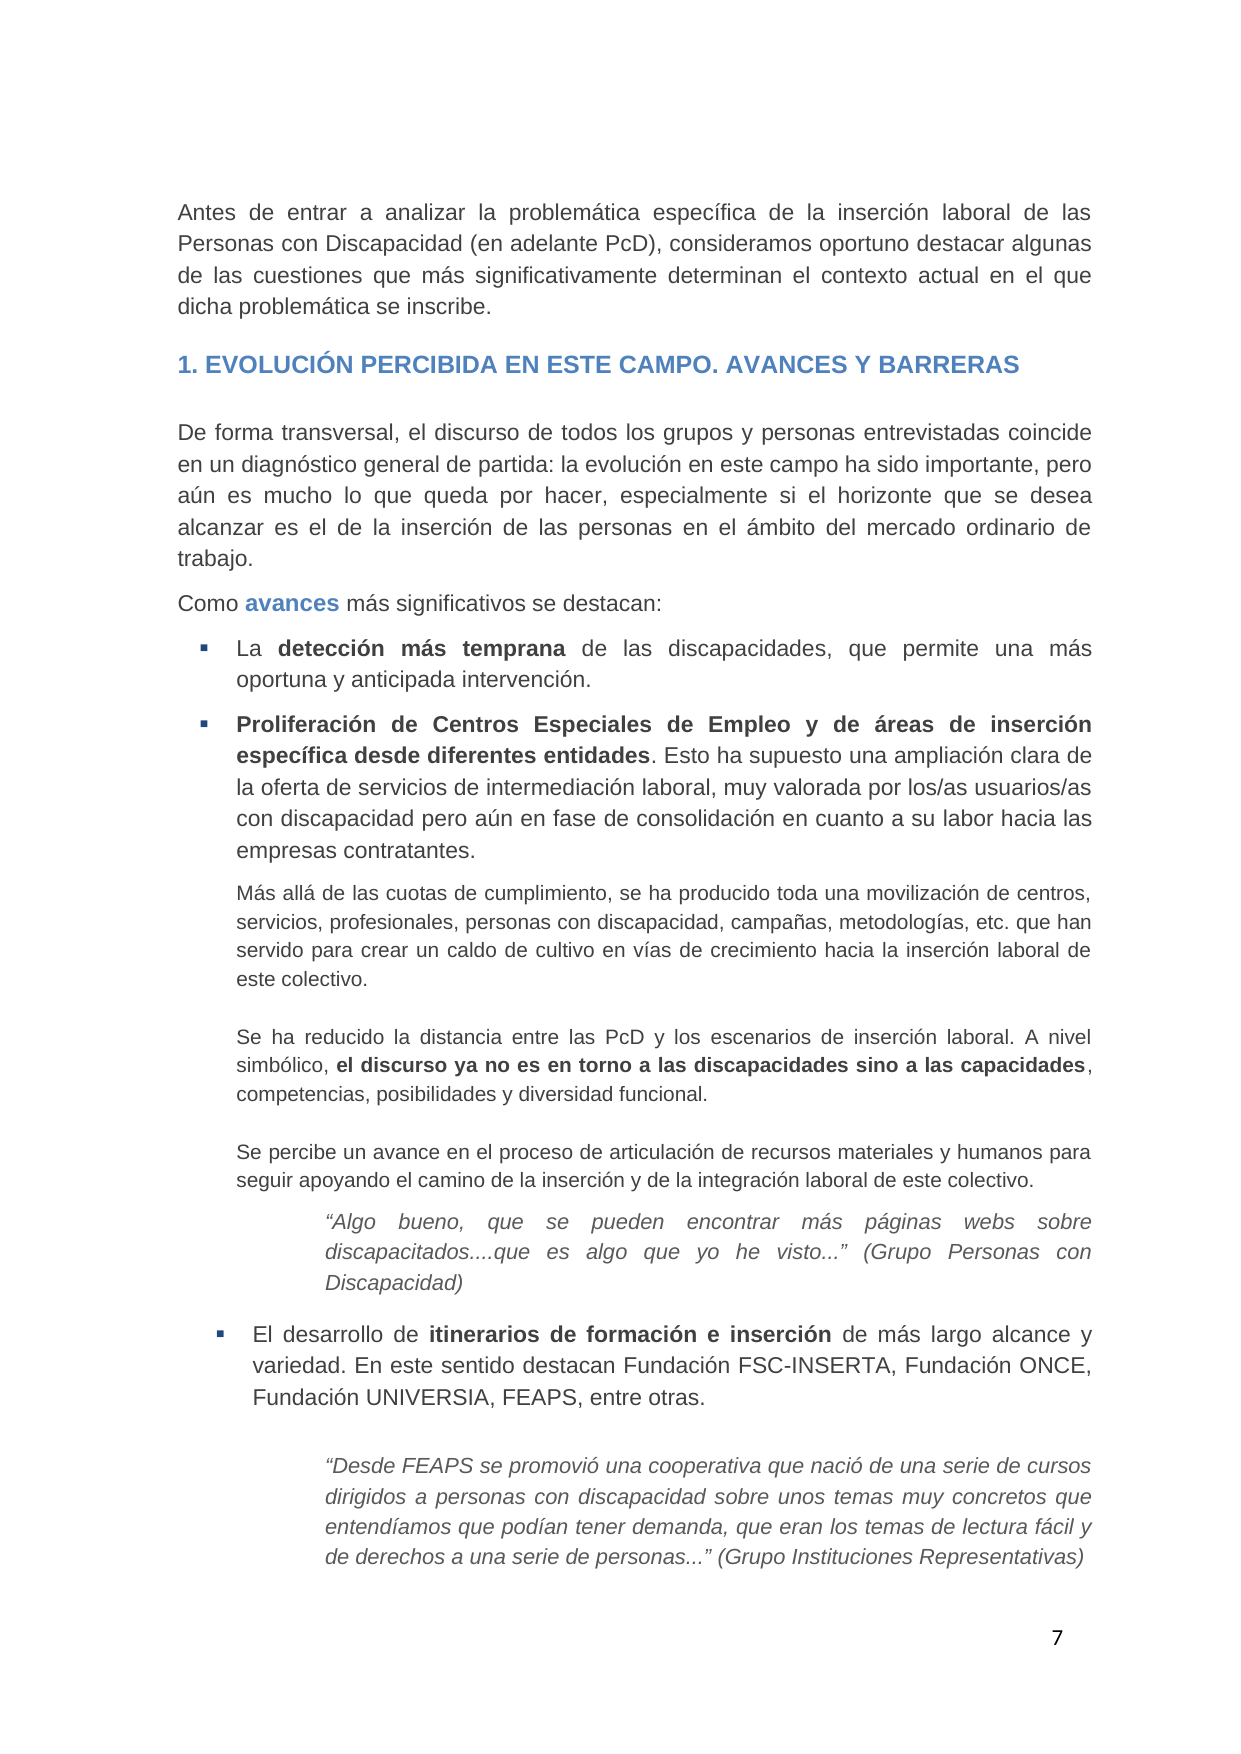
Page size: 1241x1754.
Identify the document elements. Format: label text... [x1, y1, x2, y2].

subtitle 1. EVOLUCIÓN PERCIBIDA EN ESTE CAMPO. AVANCES Y BARRERAS [177, 350, 1063, 379]
list Se ha reducido la distancia entre las PcD y los escenarios de inserción laboral. A nivel simbólico, el discurso ya no es en torno a las discapacidades sino a las capacidades, competencias, posibilidades y diversidad funcional. [236, 1024, 1093, 1106]
list “Algo bueno, que se pueden encontrar más páginas webs sobre discapacitados....que es algo que yo he visto...” (Grupo Personas con Discapacidad) [325, 1209, 1093, 1295]
text Como avances más significativos se destacan: [177, 589, 1063, 617]
text Antes de entrar a analizar la problemática específica de la inserción laboral de las Personas con Discapacidad (en adelante PcD), consideramos oportuno destacar algunas de las cuestiones que más significativamente determinan el contexto actual en el que dicha problemática se inscribe. [177, 199, 1093, 320]
list La detección más temprana de las discapacidades, que permite una más oportuna y anticipada intervención. [199, 635, 1093, 693]
list Se percibe un avance en el proceso de articulación de recursos materiales y humanos para seguir apoyando el camino de la inserción y de la integración laboral de este colectivo. [236, 1139, 1093, 1192]
text “Desde FEAPS se promovió una cooperativa que nació de una serie de cursos dirigidos a personas con discapacidad sobre unos temas muy concretos que entendíamos que podían tener demanda, que eran los temas de lectura fácil y de derechos a una serie de personas...” (Grupo Instituciones Representativas) [325, 1453, 1093, 1569]
list Más allá de las cuotas de cumplimiento, se ha producido toda una movilización de centros, servicios, profesionales, personas con discapacidad, campañas, metodologías, etc. que han servido para crear un caldo de cultivo en vías de crecimiento hacia la inserción laboral de este colectivo. [236, 881, 1093, 991]
list Proliferación de Centros Especiales de Empleo y de áreas de inserción específica desde diferentes entidades. Esto ha supuesto una ampliación clara de la oferta de servicios de intermediación laboral, muy valorada por los/as usuarios/as con discapacidad pero aún en fase de consolidación en cuanto a su labor hacia las empresas contratantes. [199, 711, 1093, 863]
text De forma transversal, el discurso de todos los grupos y personas entrevistadas coincide en un diagnóstico general de partida: la evolución en este campo ha sido importante, pero aún es mucho lo que queda por hacer, especialmente si el horizonte que se desea alcanzar es el de la inserción de las personas en el ámbito del mercado ordinario de trabajo. [177, 419, 1093, 572]
list El desarrollo de itinerarios de formación e inserción de más largo alcance y variedad. En este sentido destacan Fundación FSC-INSERTA, Fundación ONCE, Fundación UNIVERSIA, FEAPS, entre otras. [215, 1321, 1093, 1410]
